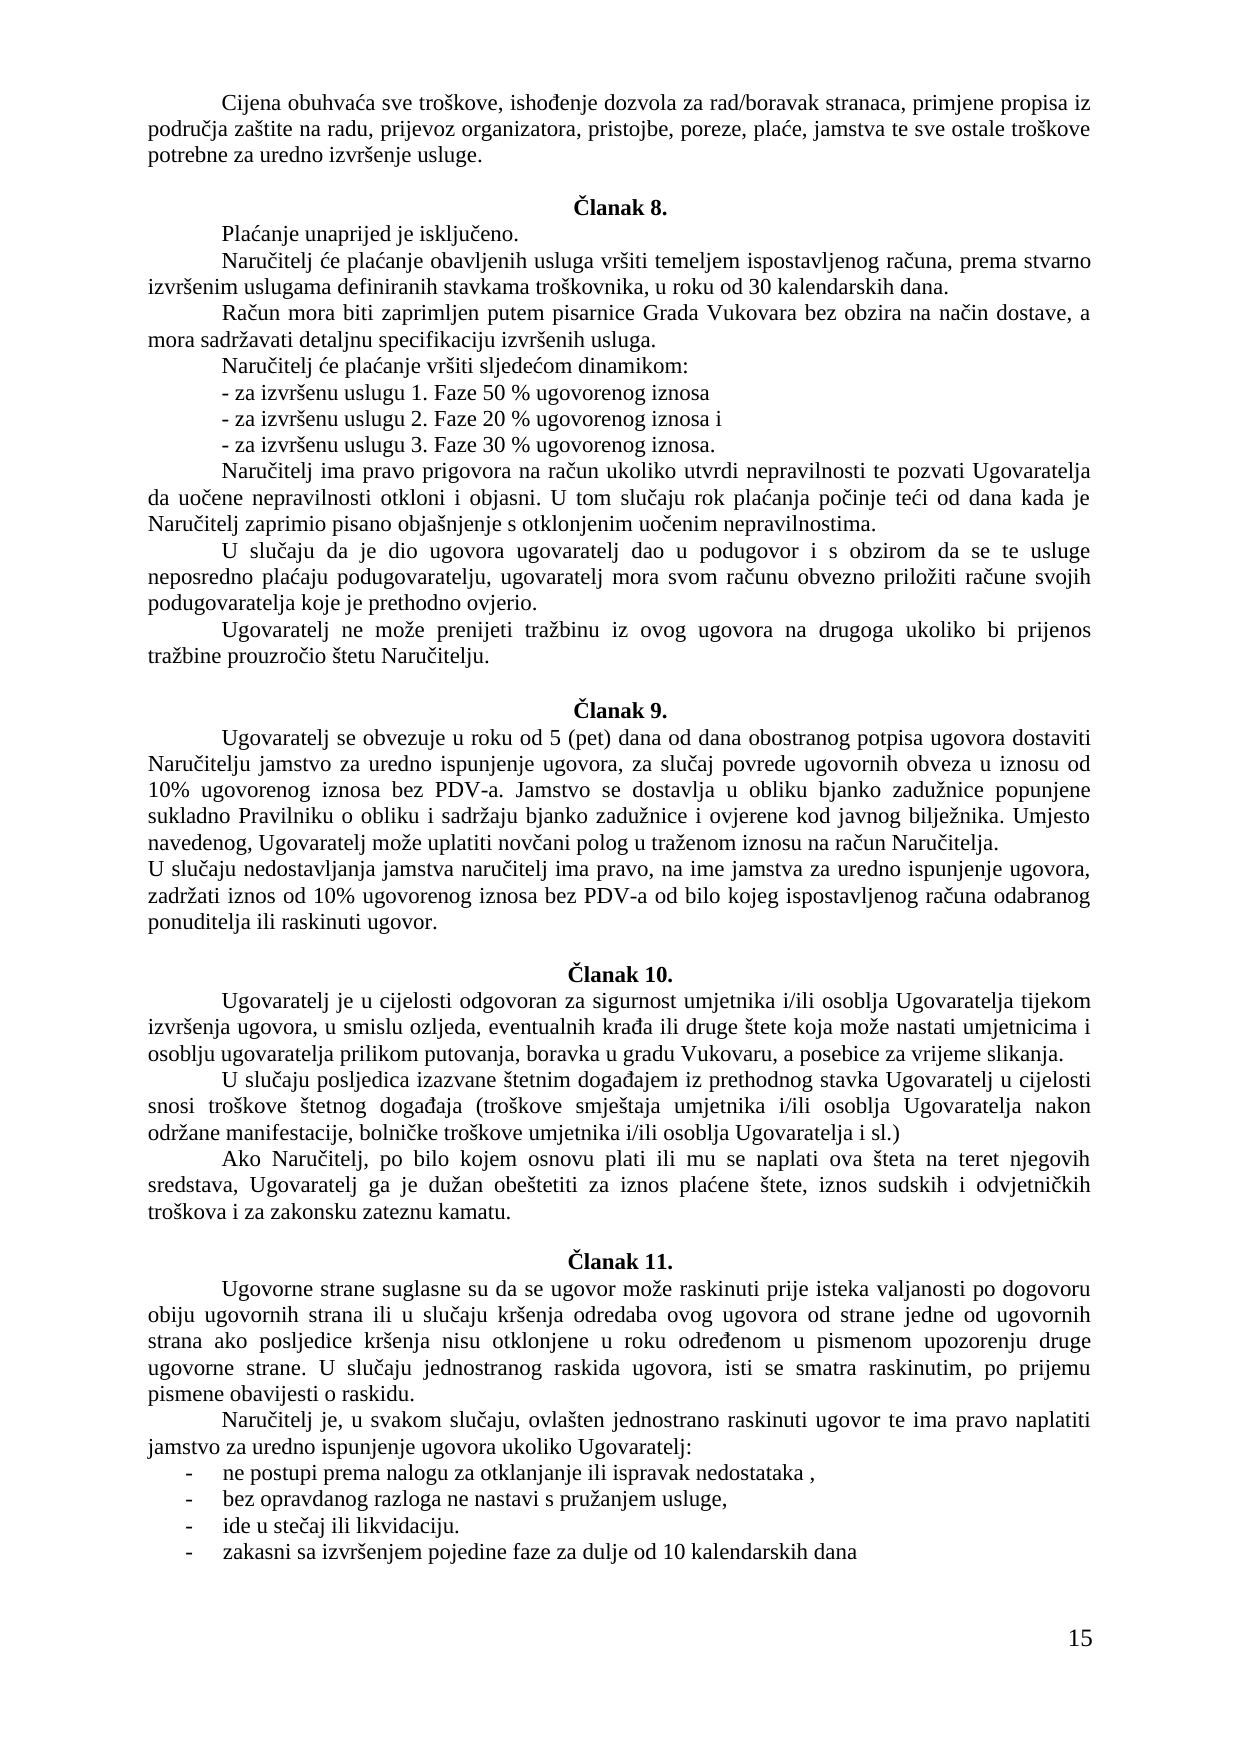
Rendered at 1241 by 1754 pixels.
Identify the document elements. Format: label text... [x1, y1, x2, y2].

text - za izvršenu uslugu 3. Faze 30 % ugovorenog iznosa. [148, 431, 1092, 458]
text Članak 8. [148, 194, 1092, 220]
text Naručitelj će plaćanje vršiti sljedećom dinamikom: [148, 352, 1092, 378]
text - za izvršenu uslugu 2. Faze 20 % ugovorenog iznosa i [148, 405, 1092, 431]
text Naručitelj ima pravo prigovora na račun ukoliko utvrdi nepravilnosti te pozvati Ugovaratelja da uočene nepravilnosti otkloni i objasni. U tom slučaju rok plaćanja počinje teći od dana kada je Naručitelj zaprimio pisano objašnjenje s otklonjenim uočenim nepravilnostima. [148, 458, 1092, 537]
text Ako Naručitelj, po bilo kojem osnovu plati ili mu se naplati ova šteta na teret njegovih sredstava, Ugovaratelj ga je dužan obeštetiti za iznos plaćene štete, iznos sudskih i odvjetničkih troškova i za zakonsku zateznu kamatu. [148, 1145, 1092, 1224]
text Ugovorne strane suglasne su da se ugovor može raskinuti prije isteka valjanosti po dogovoru obiju ugovornih strana ili u slučaju kršenja odredaba ovog ugovora od strane jedne od ugovornih strana ako posljedice kršenja nisu otklonjene u roku određenom u pismenom upozorenju druge ugovorne strane. U slučaju jednostranog raskida ugovora, isti se smatra raskinutim, po prijemu pismene obavijesti o raskidu. [148, 1275, 1092, 1406]
text Naručitelj će plaćanje obavljenih usluga vršiti temeljem ispostavljenog računa, prema stvarno izvršenim uslugama definiranih stavkama troškovnika, u roku od 30 kalendarskih dana. [148, 247, 1092, 299]
text Ugovaratelj ne može prenijeti tražbinu iz ovog ugovora na drugoga ukoliko bi prijenos tražbine prouzročio štetu Naručitelju. [148, 616, 1092, 668]
text Ugovaratelj je u cijelosti odgovoran za sigurnost umjetnika i/ili osoblja Ugovaratelja tijekom izvršenja ugovora, u smislu ozljeda, eventualnih krađa ili druge štete koja može nastati umjetnicima i osoblju ugovaratelja prilikom putovanja, boravka u gradu Vukovaru, a posebice za vrijeme slikanja. [148, 987, 1092, 1066]
text Članak 11. [148, 1248, 1092, 1275]
text - za izvršenu uslugu 1. Faze 50 % ugovorenog iznosa [148, 378, 1092, 405]
list ne postupi prema nalogu za otklanjanje ili ispravak nedostataka , [185, 1459, 1092, 1486]
text U slučaju posljedica izazvane štetnim događajem iz prethodnog stavka Ugovaratelj u cijelosti snosi troškove štetnog događaja (troškove smještaja umjetnika i/ili osoblja Ugovaratelja nakon održane manifestacije, bolničke troškove umjetnika i/ili osoblja Ugovaratelja i sl.) [148, 1066, 1092, 1145]
text Članak 10. [148, 961, 1092, 987]
list ide u stečaj ili likvidaciju. [185, 1512, 1092, 1538]
text Cijena obuhvaća sve troškove, ishođenje dozvola za rad/boravak stranaca, primjene propisa iz područja zaštite na radu, prijevoz organizatora, pristojbe, poreze, plaće, jamstva te sve ostale troškove potrebne za uredno izvršenje usluge. [148, 89, 1092, 168]
list bez opravdanog razloga ne nastavi s pružanjem usluge, [185, 1486, 1092, 1512]
text U slučaju da je dio ugovora ugovaratelj dao u podugovor i s obzirom da se te usluge neposredno plaćaju podugovaratelju, ugovaratelj mora svom računu obvezno priložiti račune svojih podugovaratelja koje je prethodno ovjerio. [148, 537, 1092, 616]
text U slučaju nedostavljanja jamstva naručitelj ima pravo, na ime jamstva za uredno ispunjenje ugovora, zadržati iznos od 10% ugovorenog iznosa bez PDV-a od bilo kojeg ispostavljenog računa odabranog ponuditelja ili raskinuti ugovor. [148, 855, 1092, 934]
text Račun mora biti zaprimljen putem pisarnice Grada Vukovara bez obzira na način dostave, a mora sadržavati detaljnu specifikaciju izvršenih usluga. [148, 299, 1092, 352]
text Ugovaratelj se obvezuje u roku od 5 (pet) dana od dana obostranog potpisa ugovora dostaviti Naručitelju jamstvo za uredno ispunjenje ugovora, za slučaj povrede ugovornih obveza u iznosu od 10% ugovorenog iznosa bez PDV-a. Jamstvo se dostavlja u obliku bjanko zadužnice popunjene sukladno Pravilniku o obliku i sadržaju bjanko zadužnice i ovjerene kod javnog bilježnika. Umjesto navedenog, Ugovaratelj može uplatiti novčani polog u traženom iznosu na račun Naručitelja. [148, 723, 1092, 855]
text Plaćanje unaprijed je isključeno. [148, 220, 1092, 247]
list zakasni sa izvršenjem pojedine faze za dulje od 10 kalendarskih dana [185, 1538, 1092, 1564]
text Članak 9. [148, 697, 1092, 723]
text Naručitelj je, u svakom slučaju, ovlašten jednostrano raskinuti ugovor te ima pravo naplatiti jamstvo za uredno ispunjenje ugovora ukoliko Ugovaratelj: [148, 1406, 1092, 1459]
